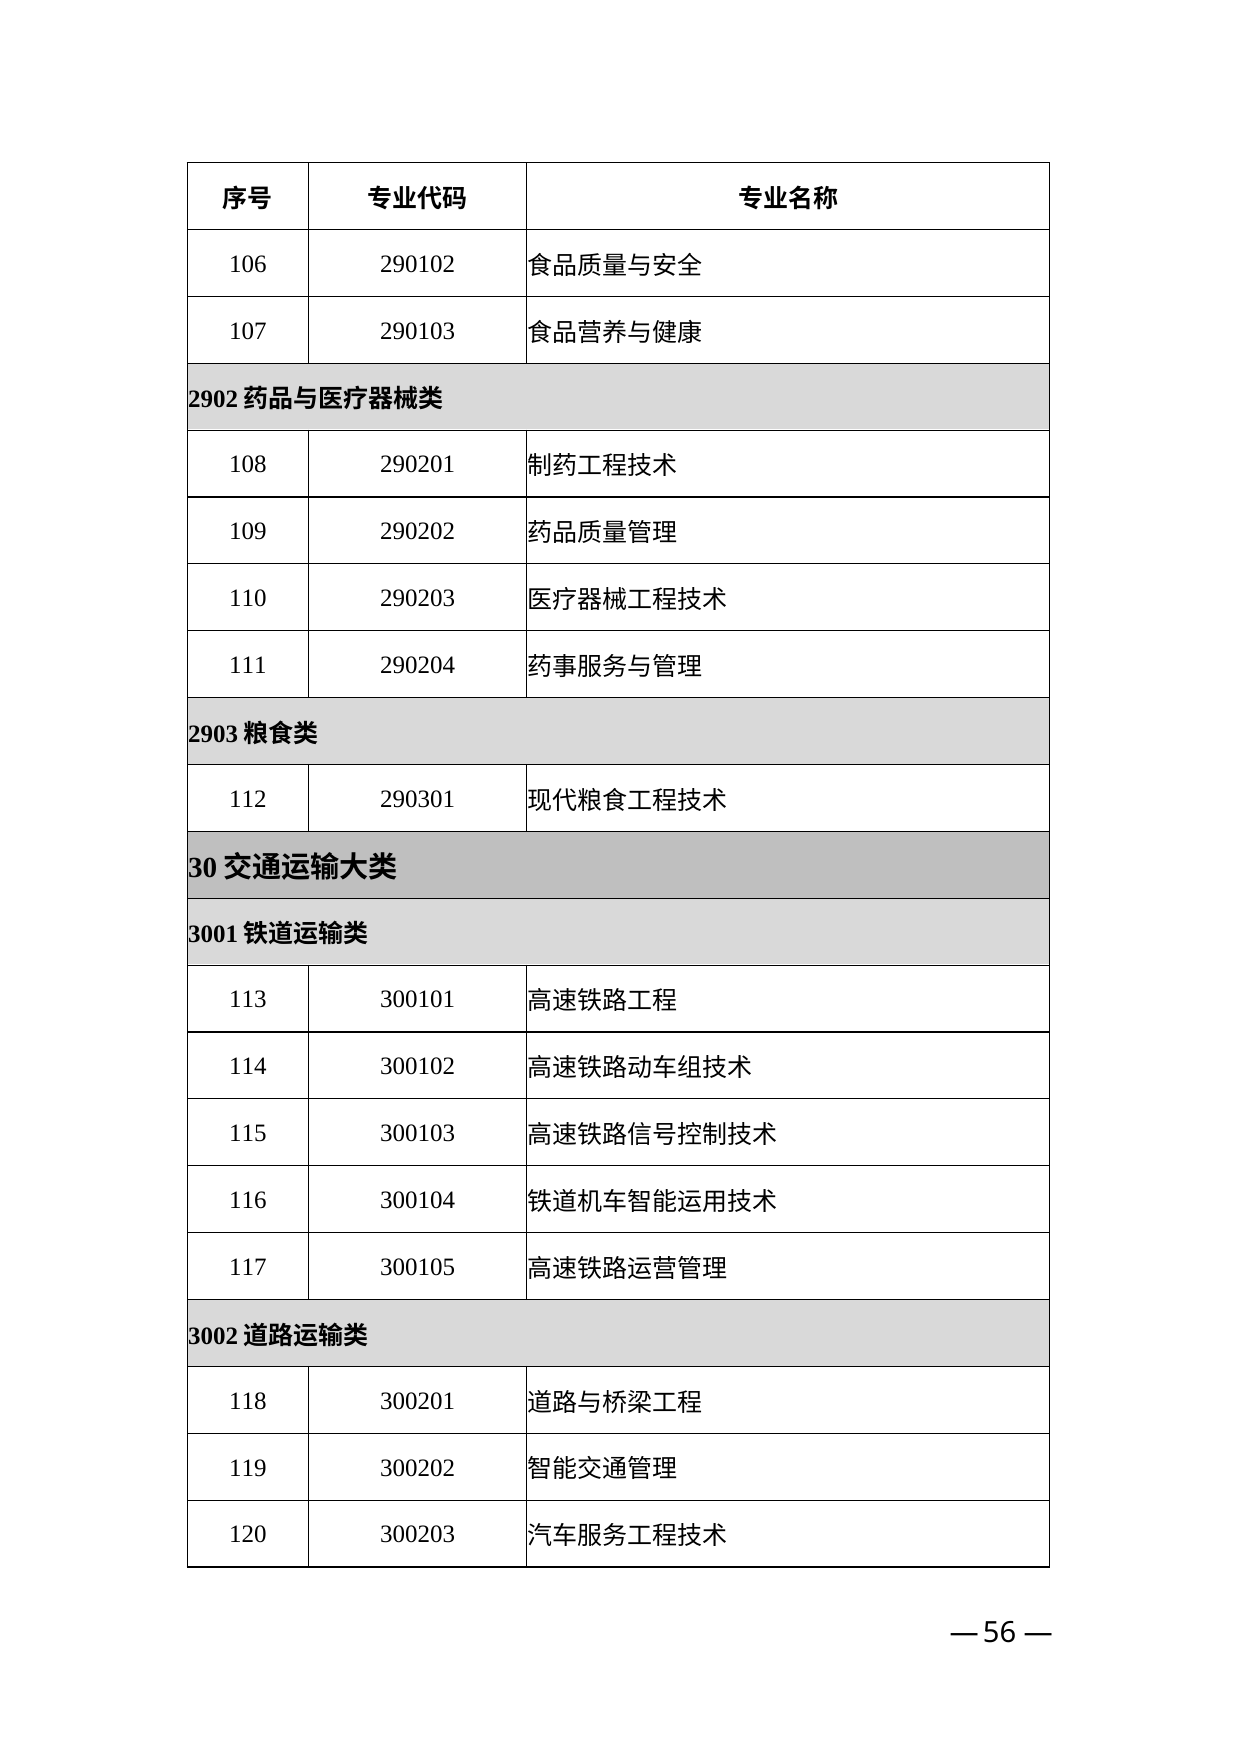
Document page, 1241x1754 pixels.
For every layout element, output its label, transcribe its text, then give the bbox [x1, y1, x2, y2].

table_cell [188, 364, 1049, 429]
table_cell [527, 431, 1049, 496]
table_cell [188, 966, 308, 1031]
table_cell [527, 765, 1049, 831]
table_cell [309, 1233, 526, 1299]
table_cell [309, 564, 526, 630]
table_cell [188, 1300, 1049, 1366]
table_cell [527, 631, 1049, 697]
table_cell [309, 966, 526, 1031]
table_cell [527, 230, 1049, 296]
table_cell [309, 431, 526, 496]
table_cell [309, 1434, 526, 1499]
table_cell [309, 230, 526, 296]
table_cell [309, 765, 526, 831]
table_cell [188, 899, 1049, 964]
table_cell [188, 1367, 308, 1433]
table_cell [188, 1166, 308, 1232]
table_header 专业代码 [309, 163, 526, 229]
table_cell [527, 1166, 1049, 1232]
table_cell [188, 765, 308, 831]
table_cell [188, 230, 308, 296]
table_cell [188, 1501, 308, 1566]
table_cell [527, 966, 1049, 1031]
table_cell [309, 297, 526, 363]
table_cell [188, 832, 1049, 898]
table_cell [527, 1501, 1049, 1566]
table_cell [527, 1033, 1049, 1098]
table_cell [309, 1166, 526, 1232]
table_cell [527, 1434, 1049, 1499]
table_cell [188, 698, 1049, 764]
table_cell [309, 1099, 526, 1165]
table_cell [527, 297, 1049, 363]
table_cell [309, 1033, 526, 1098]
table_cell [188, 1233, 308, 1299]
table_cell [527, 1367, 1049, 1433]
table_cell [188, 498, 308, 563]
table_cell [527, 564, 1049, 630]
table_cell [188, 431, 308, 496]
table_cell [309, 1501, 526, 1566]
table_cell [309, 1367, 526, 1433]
table_header 序号 [188, 163, 308, 229]
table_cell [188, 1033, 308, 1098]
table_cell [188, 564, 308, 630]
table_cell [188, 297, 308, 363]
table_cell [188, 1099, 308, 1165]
table_header 专业名称 [527, 163, 1049, 229]
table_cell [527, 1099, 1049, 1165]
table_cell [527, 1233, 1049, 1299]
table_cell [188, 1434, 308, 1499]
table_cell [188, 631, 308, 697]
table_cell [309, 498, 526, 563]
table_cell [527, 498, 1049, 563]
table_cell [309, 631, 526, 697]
